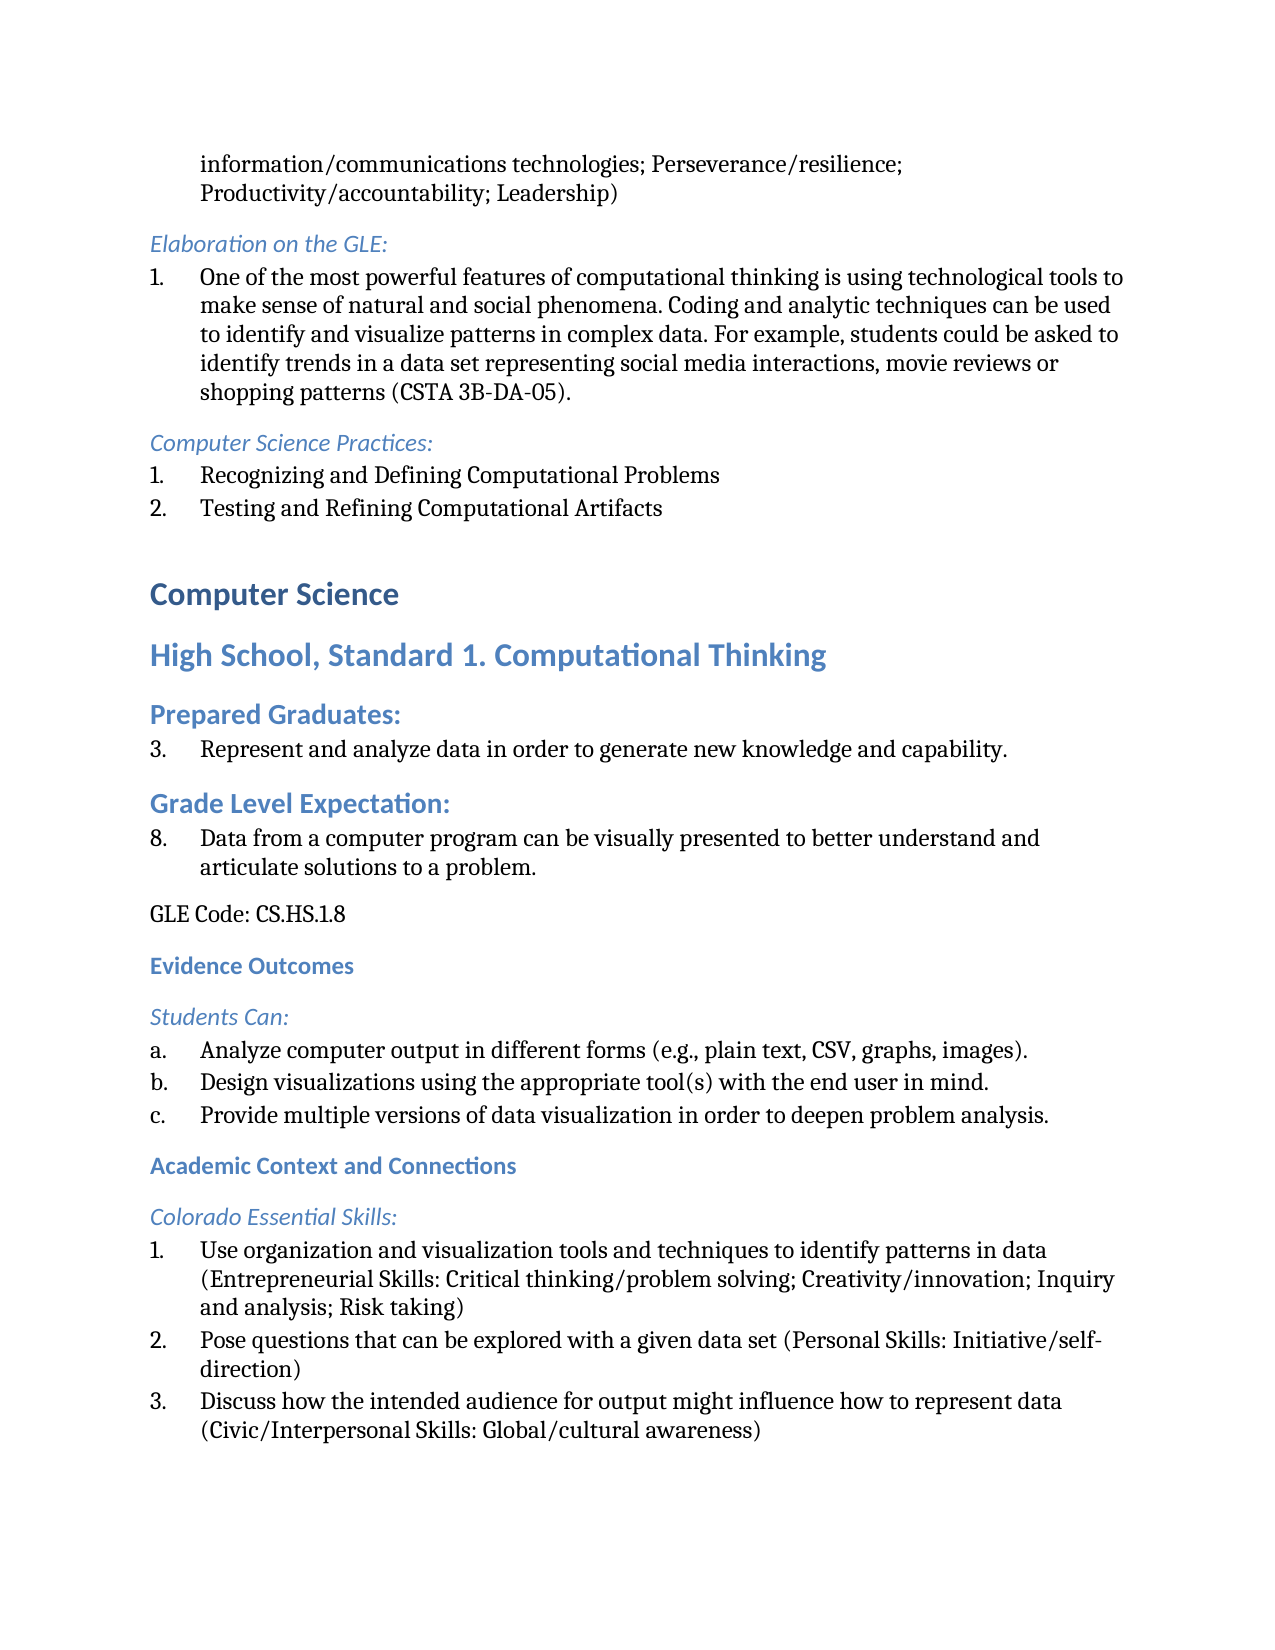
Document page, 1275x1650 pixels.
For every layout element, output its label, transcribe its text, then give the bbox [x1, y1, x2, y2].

subtitle Colorado Essential Skills: [150, 1202, 1125, 1232]
subtitle Students Can: [150, 1001, 1125, 1032]
list Recognizing and Defining Computational Problems [150, 461, 1125, 490]
list Design visualizations using the appropriate tool(s) with the end user in mind. [150, 1068, 1125, 1097]
subtitle Computer Science [150, 573, 1125, 613]
subtitle Prepared Graduates: [150, 696, 1125, 731]
list Data from a computer program can be visually presented to better understand and articulate solutions to a problem. [150, 824, 1125, 882]
subtitle Grade Level Expectation: [150, 785, 1125, 820]
list Provide multiple versions of data visualization in order to deepen problem analysis. [150, 1101, 1125, 1129]
list Discuss how the intended audience for output might influence how to represent data (Civic/Interpersonal Skills: Global/cultural awareness) [150, 1387, 1125, 1444]
subtitle Evidence Outcomes [150, 950, 1125, 981]
subtitle Computer Science Practices: [150, 427, 1125, 458]
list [150, 150, 1125, 207]
list Testing and Refining Computational Artifacts [150, 494, 1125, 523]
subtitle Elaboration on the GLE: [150, 228, 1125, 259]
list Analyze computer output in different forms (e.g., plain text, CSV, graphs, images). [150, 1036, 1125, 1064]
subtitle High School, Standard 1. Computational Thinking [150, 634, 1125, 675]
list Pose questions that can be explored with a given data set (Personal Skills: Initiative/self-direction) [150, 1326, 1125, 1383]
list Use organization and visualization tools and techniques to identify patterns in data (Entrepreneurial Skills: Critical thinking/problem solving; Creativity/innovation; Inquiry and analysis; Risk taking) [150, 1236, 1125, 1322]
subtitle Academic Context and Connections [150, 1150, 1125, 1181]
text GLE Code: CS.HS.1.8 [150, 900, 1125, 929]
list One of the most powerful features of computational thinking is using technological tools to make sense of natural and social phenomena. Coding and analytic techniques can be used to identify and visualize patterns in complex data. For example, students could be asked to identify trends in a data set representing social media interactions, movie reviews or shopping patterns (CSTA 3B-DA-05). [150, 263, 1125, 406]
list Represent and analyze data in order to generate new knowledge and capability. [150, 735, 1125, 764]
